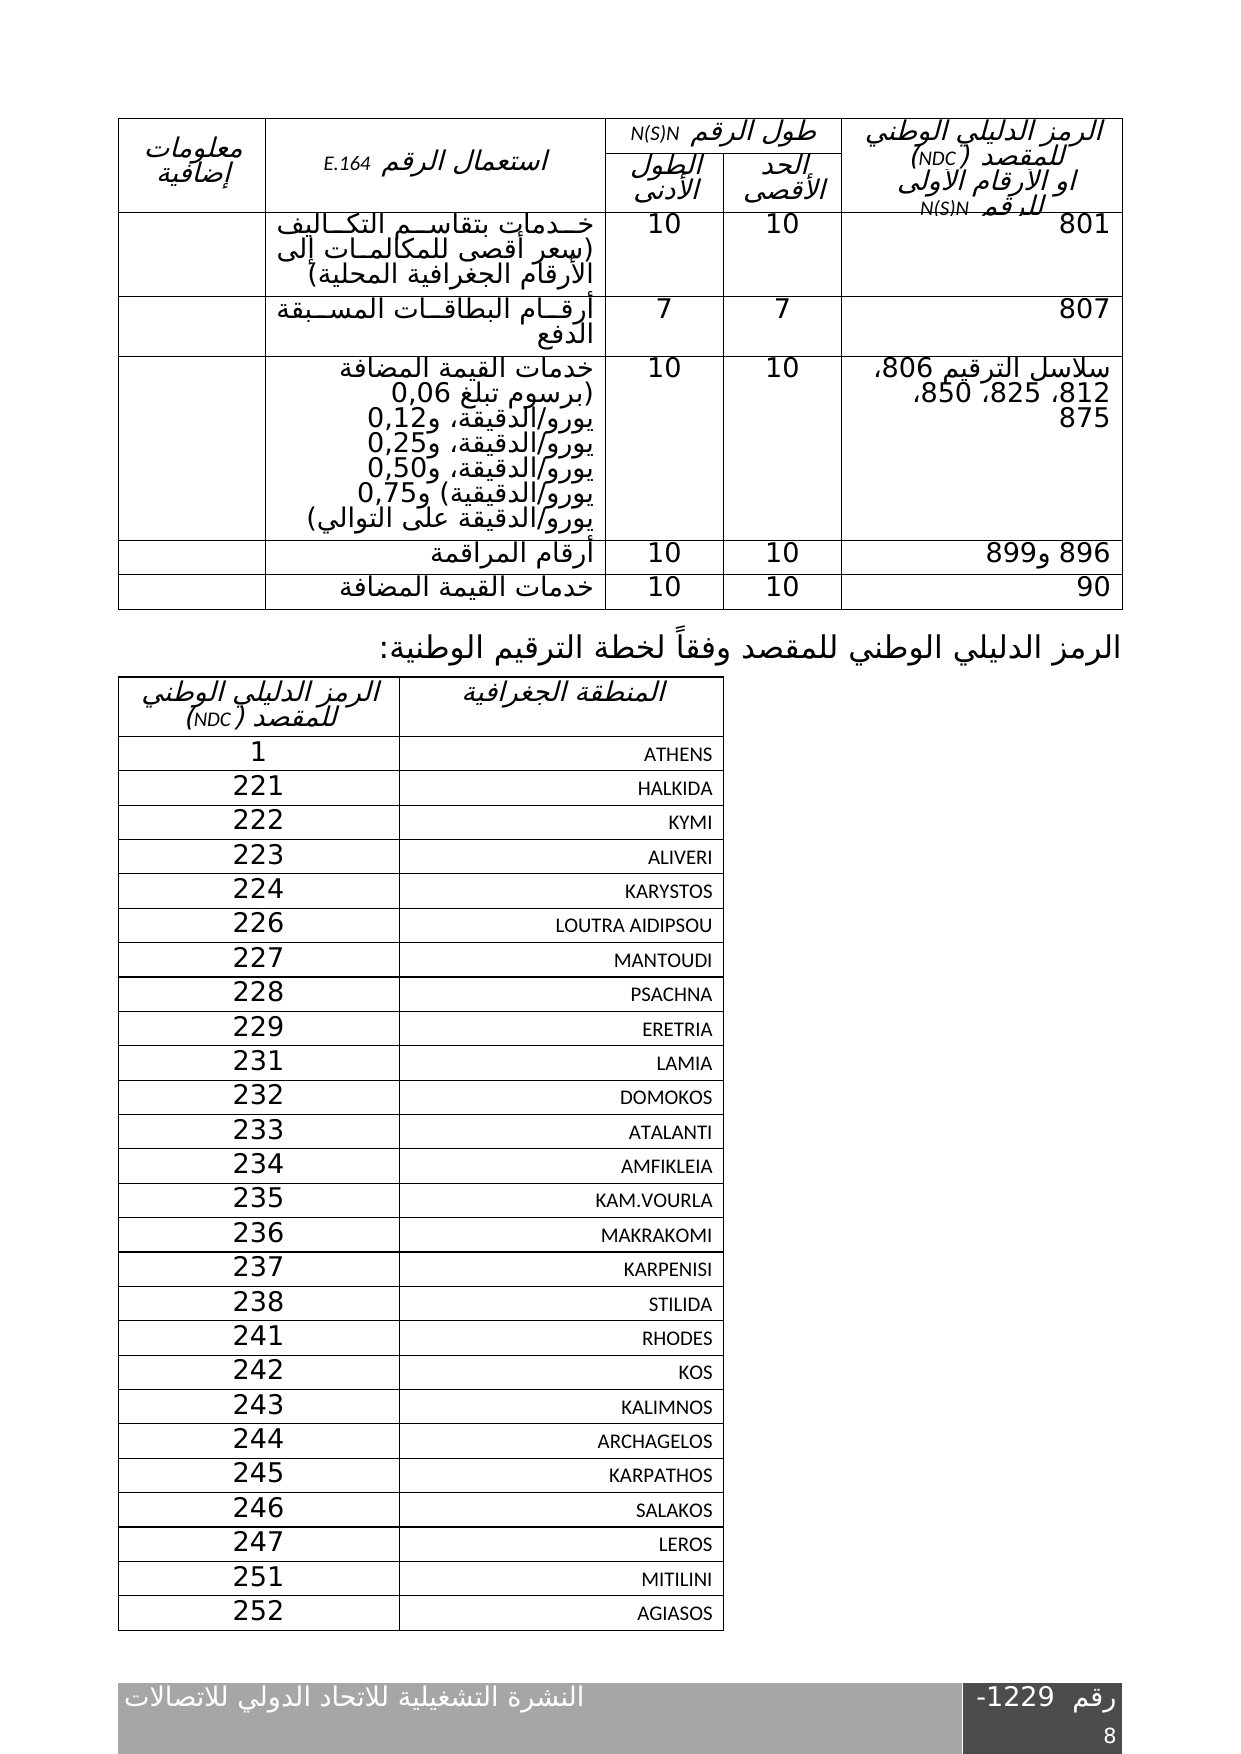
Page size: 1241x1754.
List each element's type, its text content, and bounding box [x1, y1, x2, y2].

table_cell 807 [842, 297, 1122, 356]
table_cell ATHENS [400, 737, 723, 770]
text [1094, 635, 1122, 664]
table_cell 242 [119, 1356, 399, 1389]
table_cell MAKRAKOMI [400, 1218, 723, 1251]
table_cell LEROS [400, 1528, 723, 1561]
table_cell 224 [119, 874, 399, 908]
text الرمز الدليلي الوطني للمقصد وفقاً لخطة الترقيم الوطنية: [546, 635, 928, 664]
table_cell الحد الأقصى [724, 154, 841, 212]
table_cell HALKIDA [400, 771, 723, 804]
table_cell 896 و899 [842, 541, 1122, 574]
table_cell LAMIA [400, 1046, 723, 1079]
table_cell PSACHNA [400, 978, 723, 1011]
table_cell KALIMNOS [400, 1390, 723, 1423]
table_cell 236 [119, 1218, 399, 1251]
table_cell 235 [119, 1184, 399, 1217]
table_cell 238 [119, 1287, 399, 1320]
table_cell AMFIKLEIA [400, 1149, 723, 1183]
table_cell 7 [606, 297, 723, 356]
table_cell [119, 357, 265, 540]
table_cell 10 [606, 357, 723, 540]
table_cell DOMOKOS [400, 1081, 723, 1114]
table_cell 245 [119, 1459, 399, 1492]
table_cell 232 [119, 1081, 399, 1114]
table_cell KYMI [400, 806, 723, 839]
table_cell KARPATHOS [400, 1459, 723, 1492]
table_cell خدمات بتقاسم التكاليف (سعر أقصى للمكالمات إلى الأرقام الجغرافية المحلية) [266, 213, 605, 296]
table_cell 247 [119, 1528, 399, 1561]
table_cell أرقام البطاقات المسبقة الدفع [266, 297, 605, 356]
table_cell [119, 541, 265, 574]
table_header الرمز الدليلي الوطني للمقصد (NDC) أو الأرقام الأولى للرقم N(S)N (الرقم (الدلالي) الوطني) [842, 119, 1122, 212]
table_cell 229 [119, 1012, 399, 1045]
table_cell 10 [606, 575, 723, 609]
table_cell 243 [119, 1390, 399, 1423]
table_cell 90 [842, 575, 1122, 609]
table_cell 10 [606, 541, 723, 574]
table_cell 10 [724, 213, 841, 296]
table_cell 246 [119, 1493, 399, 1526]
table_cell 234 [119, 1149, 399, 1183]
table_cell 252 [119, 1596, 399, 1629]
table_cell 10 [724, 357, 841, 540]
table_cell MITILINI [400, 1562, 723, 1595]
table_cell 801 [842, 213, 1122, 296]
table_cell KOS [400, 1356, 723, 1389]
table_cell أرقام المراقمة [266, 541, 605, 574]
table_header معلومات إضافية [119, 119, 265, 212]
table_cell 244 [119, 1424, 399, 1458]
text الرمز الدليلي الوطني للمقصد وفقاً لخطة الترقيم الوطنية: [917, 635, 1107, 664]
table_header المنطقة الجغرافية [400, 678, 723, 736]
table_header استعمال الرقم E.164 [266, 119, 605, 212]
table_cell MANTOUDI [400, 943, 723, 976]
table_cell ALIVERI [400, 840, 723, 873]
table_cell AGIASOS [400, 1596, 723, 1629]
table_cell 10 [724, 575, 841, 609]
table_cell ATALANTI [400, 1115, 723, 1148]
table_cell 223 [119, 840, 399, 873]
table_cell خدمات القيمة المضافة [266, 575, 605, 609]
table_cell 10 [606, 213, 723, 296]
table_cell KARYSTOS [400, 874, 723, 908]
table_cell SALAKOS [400, 1493, 723, 1526]
table_cell 226 [119, 909, 399, 942]
table_cell 237 [119, 1253, 399, 1286]
table_cell 1 [119, 737, 399, 770]
table_cell [119, 297, 265, 356]
table_cell RHODES [400, 1321, 723, 1354]
table_cell 241 [119, 1321, 399, 1354]
table_cell STILIDA [400, 1287, 723, 1320]
table_cell ARCHAGELOS [400, 1424, 723, 1458]
table_cell 7 [724, 297, 841, 356]
table_cell خدمات القيمة المضافة (برسوم تبلغ 0,06 يورو/الدقيقة، و0,12 يورو/الدقيقة، و0,25 يورو/الدقيقة، و0,50 يورو/الدقيقية) و0,75 يورو/الدقيقة على التوالي) [266, 357, 605, 540]
table_cell 231 [119, 1046, 399, 1079]
text الرمز الدليلي الوطني للمقصد وفقاً لخطة الترقيم الوطنية: [118, 635, 469, 664]
table_cell 233 [119, 1115, 399, 1148]
table_header الرمز الدليلي الوطني للمقصد (NDC) [119, 678, 399, 736]
table_cell ERETRIA [400, 1012, 723, 1045]
table_cell سلاسل الترقيم 806، 812، 825، 850، 875 [842, 357, 1122, 540]
table_cell الطول الأدنى [606, 154, 723, 212]
table_cell 228 [119, 978, 399, 1011]
table_cell LOUTRA AIDIPSOU [400, 909, 723, 942]
table_cell 222 [119, 806, 399, 839]
table_cell 227 [119, 943, 399, 976]
table_cell KARPENISI [400, 1253, 723, 1286]
table_cell [119, 575, 265, 609]
table_header طول الرقم N(S)N [606, 119, 841, 152]
table_cell 251 [119, 1562, 399, 1595]
table_cell [119, 213, 265, 296]
table_cell 221 [119, 771, 399, 804]
table_cell KAM.VOURLA [400, 1184, 723, 1217]
table_cell 10 [724, 541, 841, 574]
